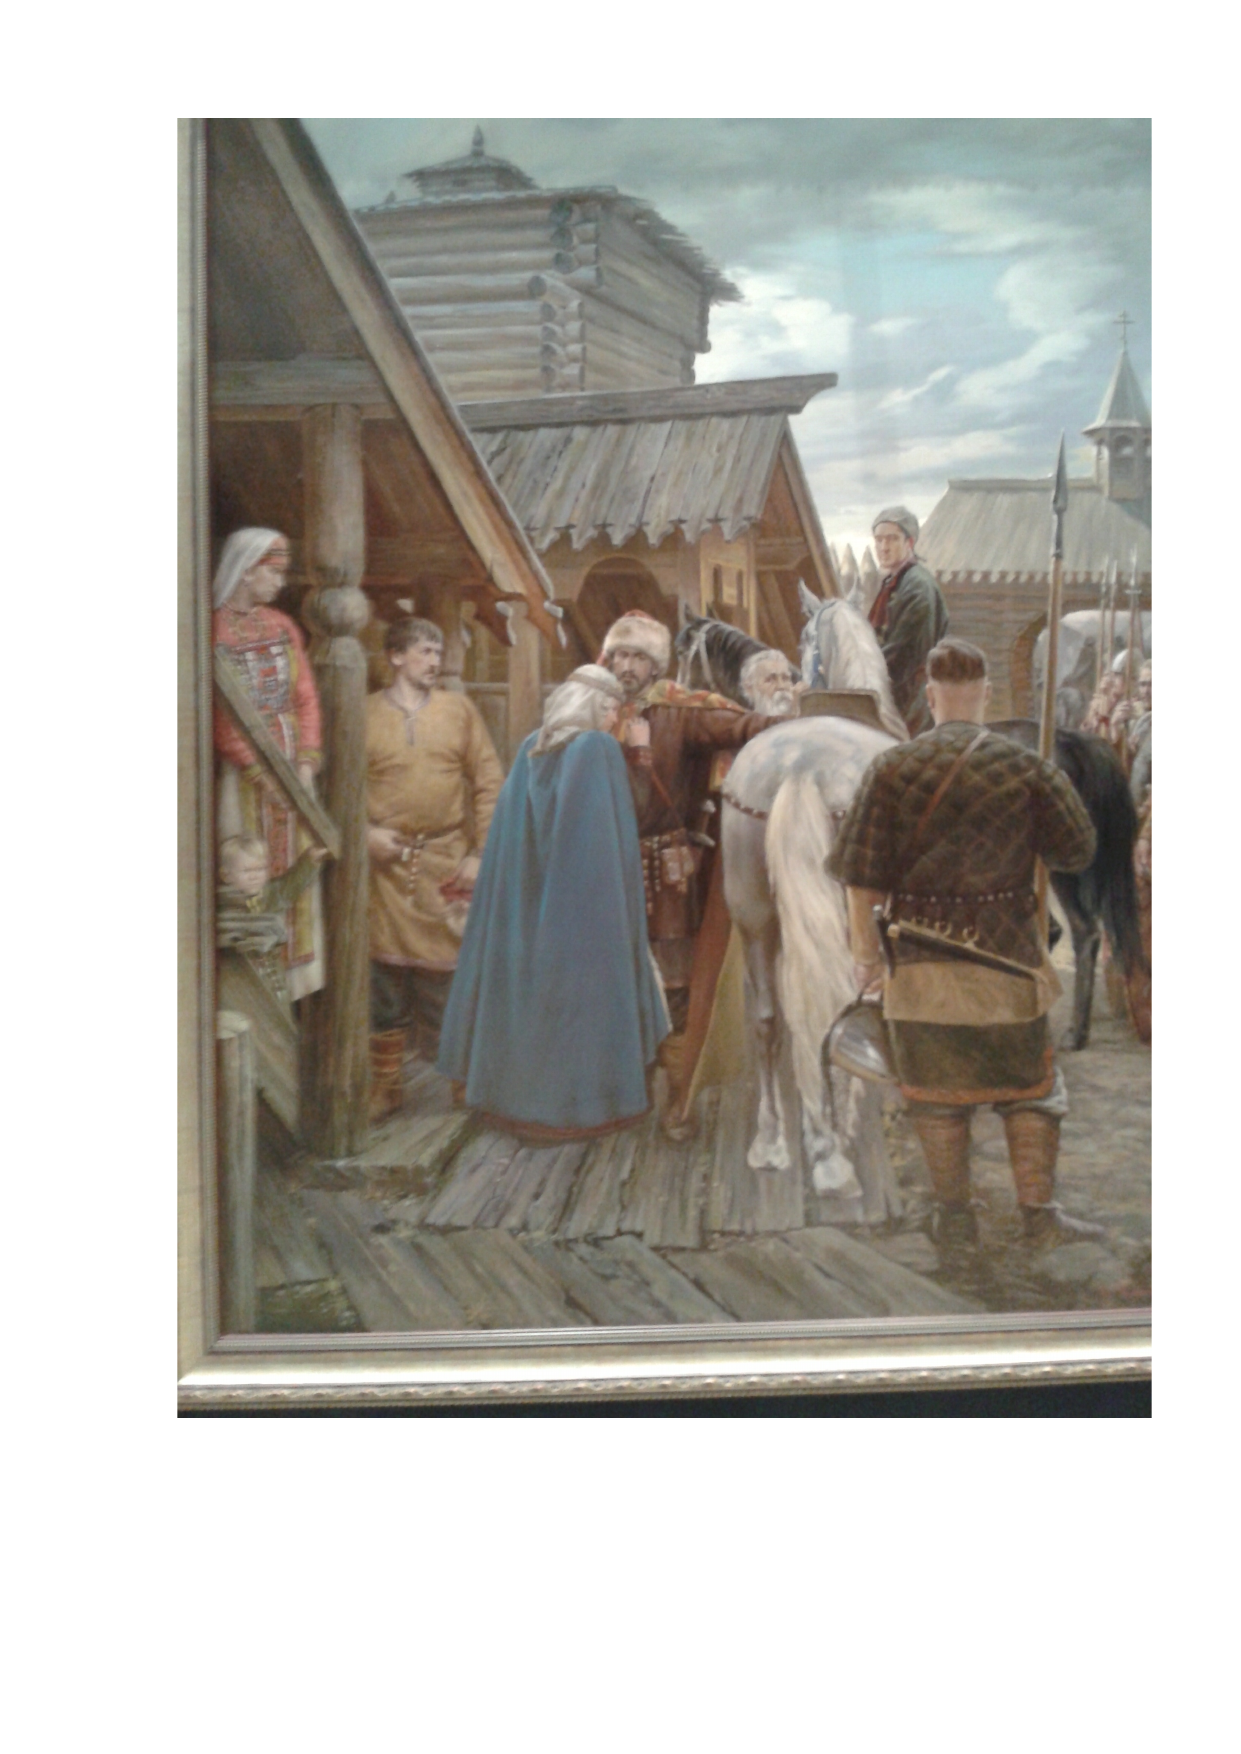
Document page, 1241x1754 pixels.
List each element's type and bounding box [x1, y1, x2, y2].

picture [177, 118, 1152, 1418]
